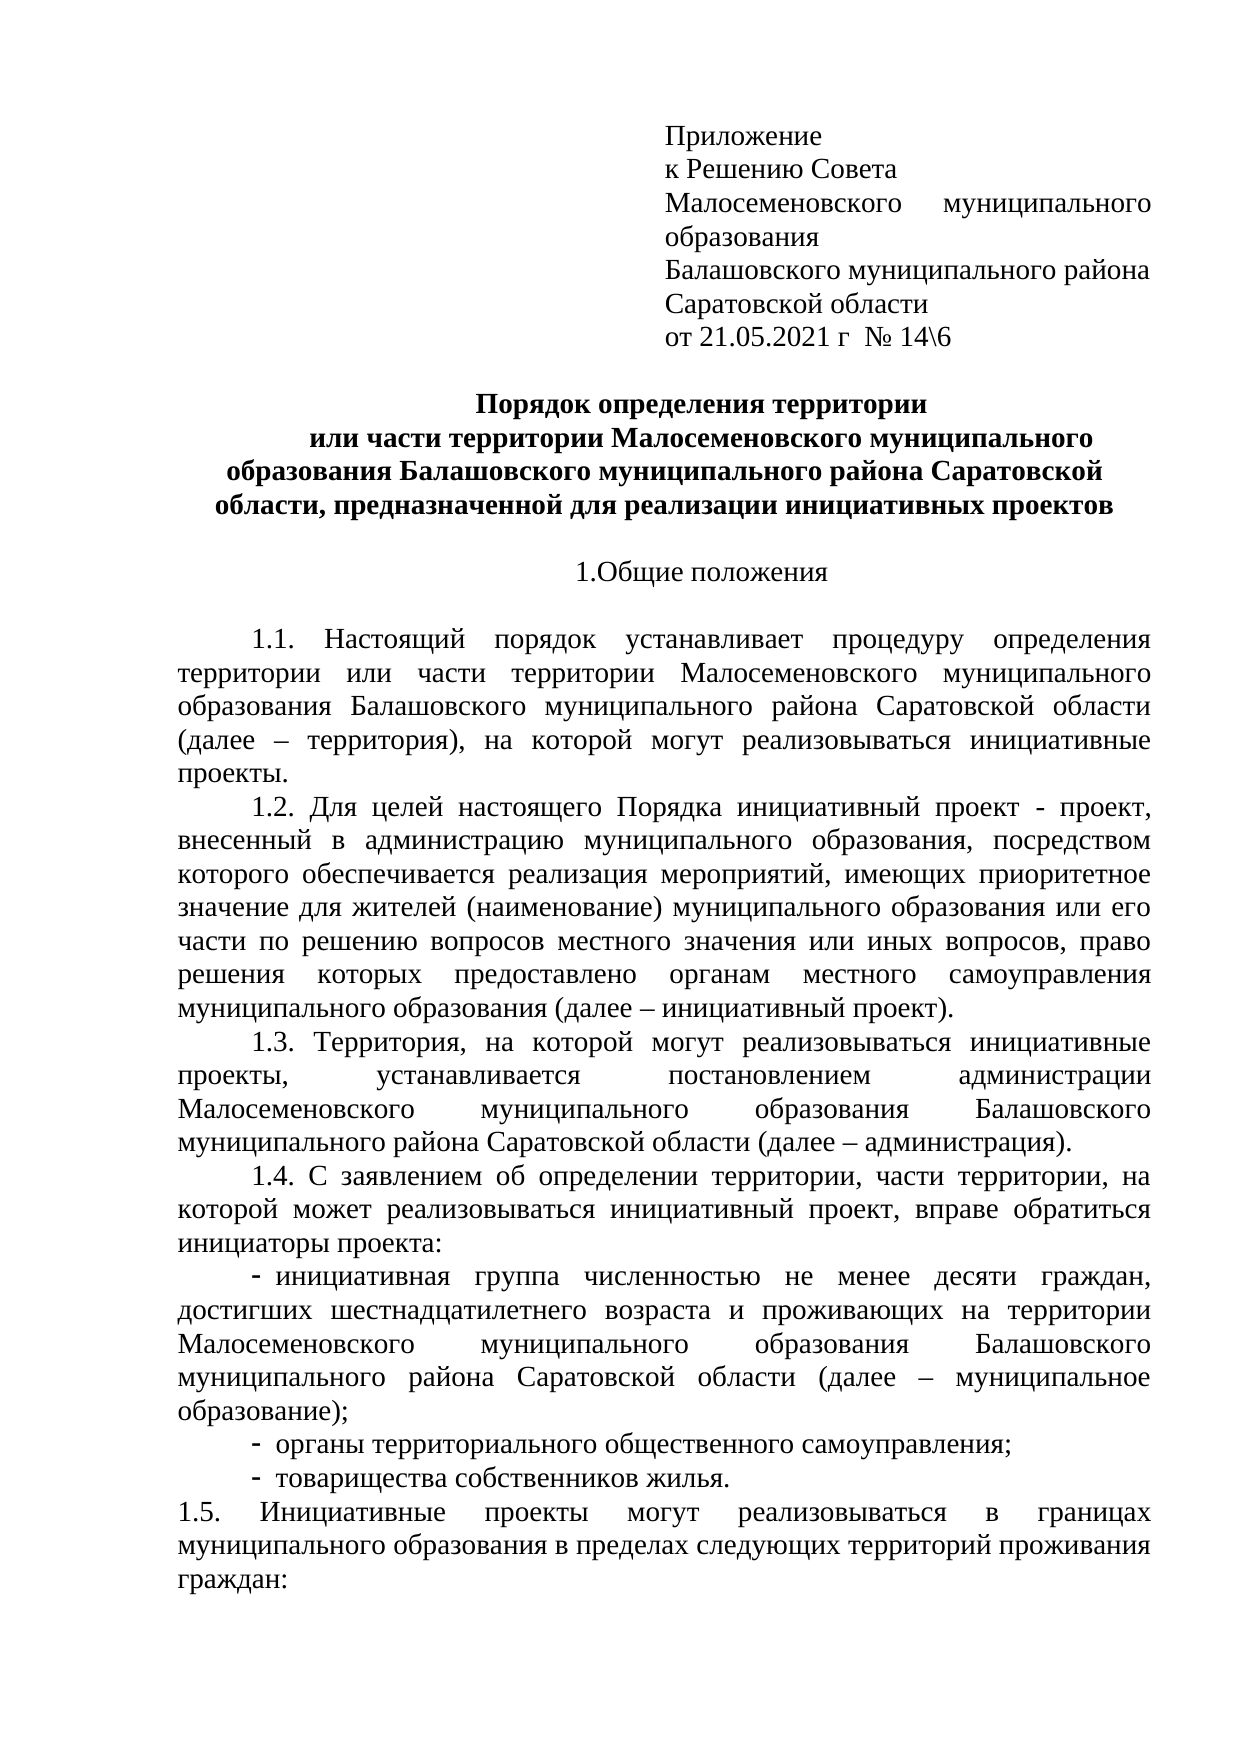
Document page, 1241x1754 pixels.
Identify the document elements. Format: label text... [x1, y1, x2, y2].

text Балашовского муниципального района [664, 252, 1152, 286]
text 1.4. С заявлением об определении территории, части территории, на которой может реализовываться инициативный проект, вправе обратиться инициаторы проекта: [177, 1158, 1152, 1258]
text к Решению Совета [664, 152, 1152, 185]
text Порядок определения территории [177, 386, 1152, 420]
text 1.5. Инициативные проекты могут реализовываться в границах муниципального образования в пределах следующих территорий проживания граждан: [177, 1494, 1152, 1594]
text Саратовской области [664, 286, 1152, 319]
text 1.2. Для целей настоящего Порядка инициативный проект - проект, внесенный в администрацию муниципального образования, посредством которого обеспечивается реализация мероприятий, имеющих приоритетное значение для жителей (наименование) муниципального образования или его части по решению вопросов местного значения или иных вопросов, право решения которых предоставлено органам местного самоуправления муниципального образования (далее – инициативный проект). [177, 789, 1152, 1024]
text 1.3. Территория, на которой могут реализовываться инициативные проекты, устанавливается постановлением администрации Малосеменовского муниципального образования Балашовского муниципального района Саратовской области (далее – администрация). [177, 1024, 1152, 1158]
list инициативная группа численностью не менее десяти граждан, достигших шестнадцатилетнего возраста и проживающих на территории Малосеменовского муниципального образования Балашовского муниципального района Саратовской области (далее – муниципальное образование); [177, 1258, 1152, 1426]
text от 21.05.2021 г № 14\6 [664, 319, 1152, 353]
text или части территории Малосеменовского муниципального образования Балашовского муниципального района Саратовской области, предназначенной для реализации инициативных проектов [177, 420, 1152, 521]
text 1.1. Настоящий порядок устанавливает процедуру определения территории или части территории Малосеменовского муниципального образования Балашовского муниципального района Саратовской области (далее – территория), на которой могут реализовываться инициативные проекты. [177, 621, 1152, 789]
list товарищества собственников жилья. [177, 1460, 1152, 1494]
text Приложение [664, 118, 1152, 152]
text Малосеменовского муниципального образования [664, 185, 1152, 252]
text 1.Общие положения [177, 554, 1152, 588]
list органы территориального общественного самоуправления; [177, 1426, 1152, 1460]
